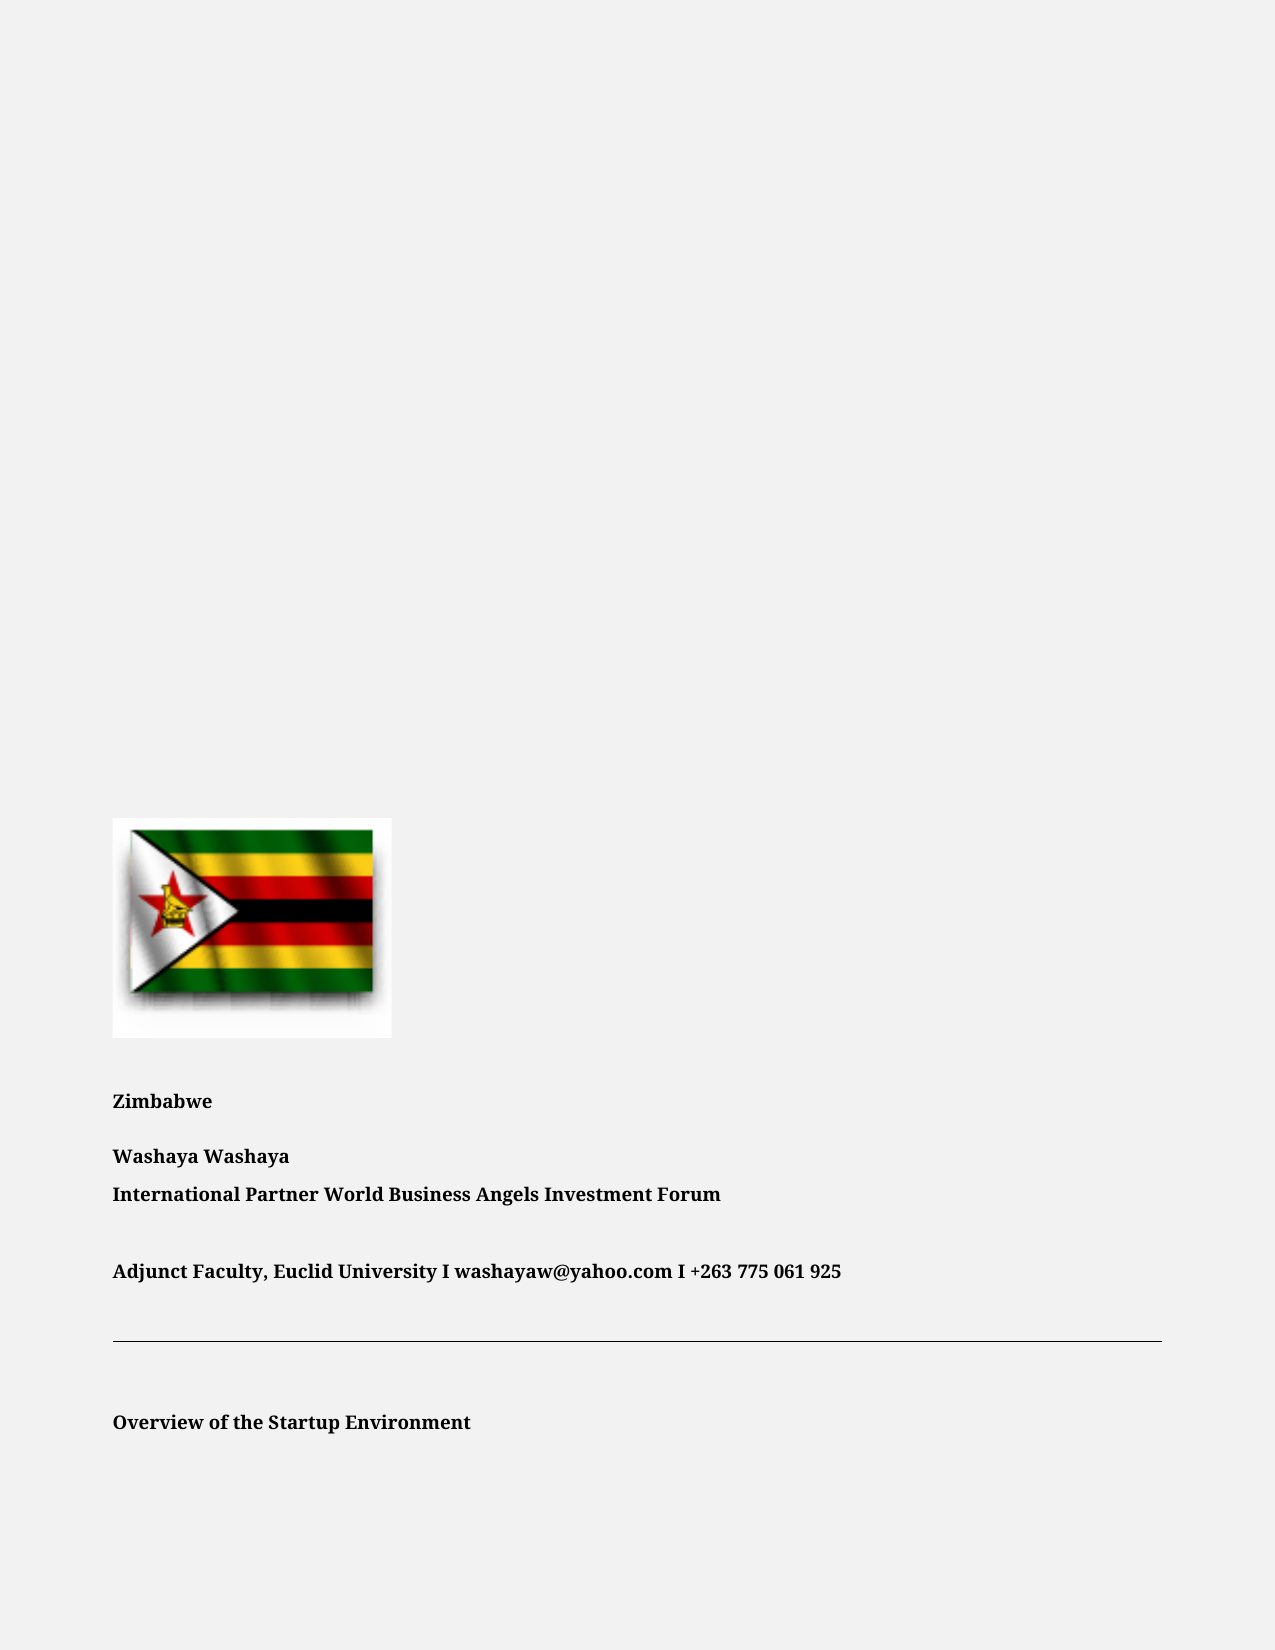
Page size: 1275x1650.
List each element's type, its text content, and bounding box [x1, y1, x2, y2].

picture [112, 818, 392, 1038]
text Washaya Washaya International Partner World Business Angels Investment Forum Adjunct Faculty, Euclid University I washayaw@yahoo.com I +263 775 061 925 [112, 1143, 1162, 1284]
text Overview of the Startup Environment [112, 1371, 1162, 1435]
text Zimbabwe [112, 819, 1162, 1114]
